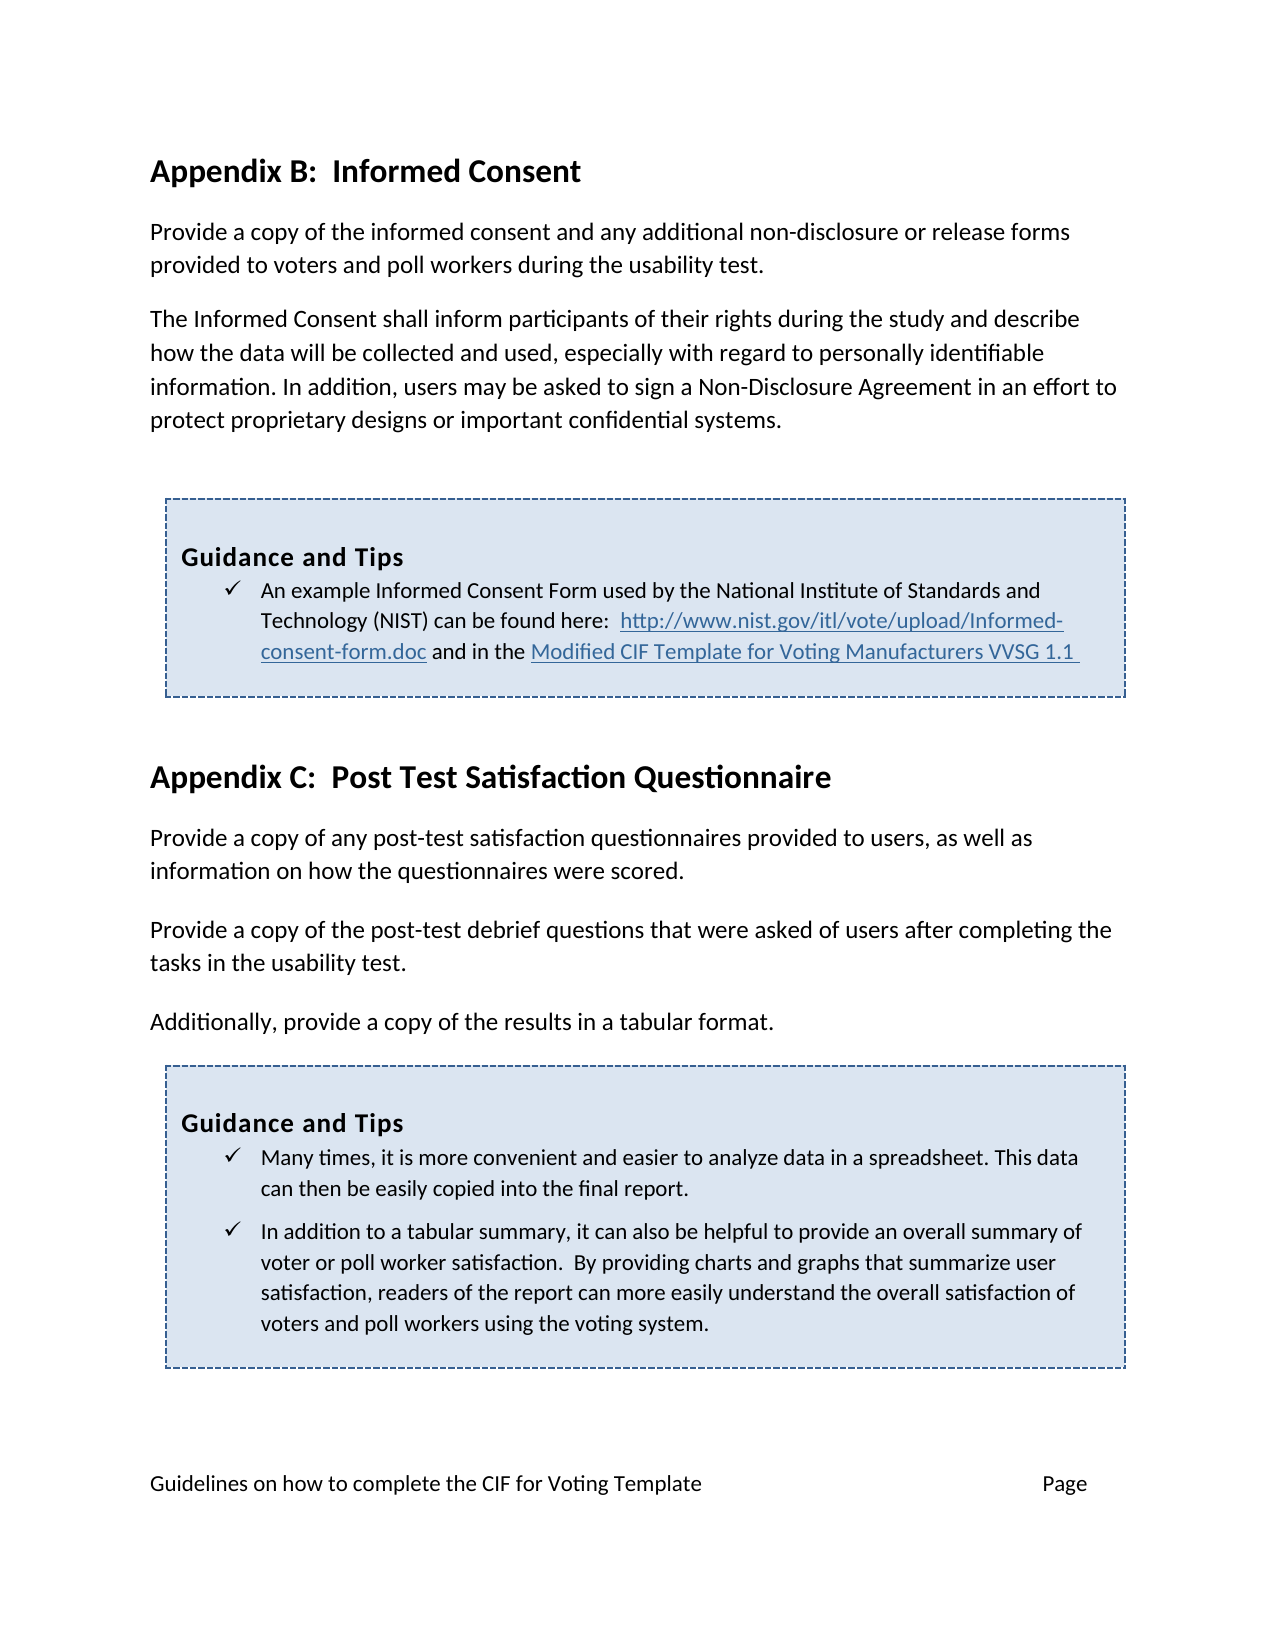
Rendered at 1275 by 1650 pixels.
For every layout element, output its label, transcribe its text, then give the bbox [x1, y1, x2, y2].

text Provide a copy of the post-test debrief questions that were asked of users after completing the tasks in the usability test. [150, 914, 1125, 978]
text The Informed Consent shall inform participants of their rights during the study and describe how the data will be collected and used, especially with regard to personally identifiable information. In addition, users may be asked to sign a Non-Disclosure Agreement in an effort to protect proprietary designs or important confidential systems. [150, 304, 1125, 435]
table_header Guidance and Tips An example Informed Consent Form used by the National Institute of Standards and Technology (NIST) can be found here: http://www.nist.gov/itl/vote/upload/Informed-consent-form.doc and in the Modified CIF Template for Voting Manufacturers VVSG 1.1 [166, 498, 1125, 696]
subtitle Appendix C: Post Test Satisfaction Questionnaire [150, 756, 1050, 797]
text Additionally, provide a copy of the results in a tabular format. [150, 1006, 1125, 1037]
text Provide a copy of the informed consent and any additional non-disclosure or release forms provided to voters and poll workers during the usability test. [150, 216, 1125, 280]
table_header Guidance and Tips Many times, it is more convenient and easier to analyze data in a spreadsheet. This data can then be easily copied into the final report. In addition to a tabular summary, it can also be helpful to provide an overall summary of voter or poll worker satisfaction. By providing charts and graphs that summarize user satisfaction, readers of the report can more easily understand the overall satisfaction of voters and poll workers using the voting system. [166, 1065, 1125, 1367]
subtitle Appendix B: Informed Consent [150, 150, 1050, 191]
text Provide a copy of any post-test satisfaction questionnaires provided to users, as well as information on how the questionnaires were scored. [150, 822, 1125, 886]
